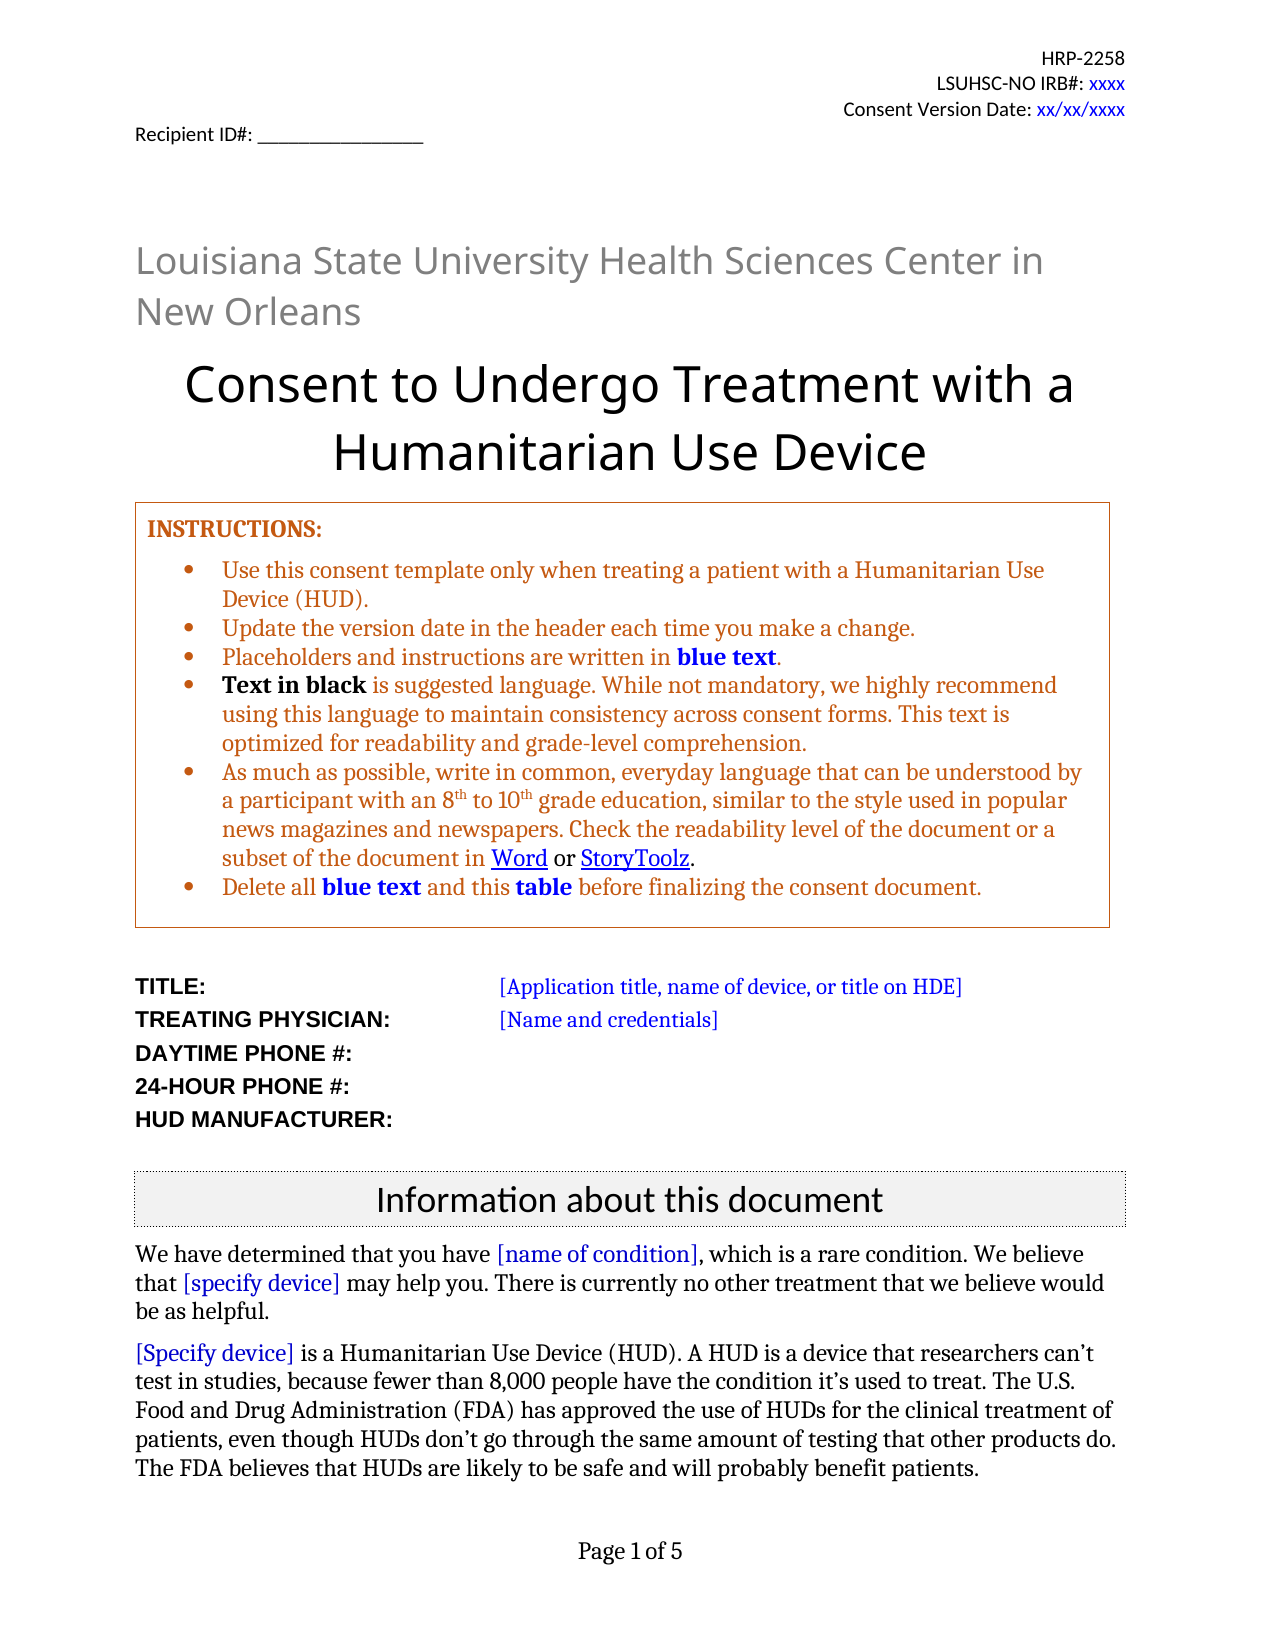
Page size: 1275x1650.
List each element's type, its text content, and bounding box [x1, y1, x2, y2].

text We have determined that you have [name of condition], which is a rare condition. We believe that [specify device] may help you. There is currently no other treatment that we believe would be as helpful. [135, 1240, 1125, 1326]
text [Specify device] is a Humanitarian Use Device (HUD). A HUD is a device that researchers can’t test in studies, because fewer than 8,000 people have the condition it’s used to treat. The U.S. Food and Drug Administration (FDA) has approved the use of HUDs for the clinical treatment of patients, even though HUDs don’t go through the same amount of testing that other products do. The FDA believes that HUDs are likely to be safe and will probably benefit patients. [135, 1338, 1125, 1482]
text DAYTIME PHONE #: [135, 1039, 1125, 1067]
text Louisiana State University Health Sciences Center in New Orleans [135, 234, 1125, 336]
text Information about this document [134, 1171, 1126, 1227]
text TREATING PHYSICIAN: [Name and credentials] [135, 1006, 1125, 1033]
text TITLE: [Application title, name of device, or title on HDE] [135, 973, 1125, 1000]
text HUD MANUFACTURER: [135, 1106, 1125, 1133]
text 24-HOUR PHONE #: [135, 1073, 1125, 1100]
table_header INSTRUCTIONS: Use this consent template only when treating a patient with a Humanitarian Use Device (HUD). Update the version date in the header each time you make a change. Placeholders and instructions are written in blue text. Text in black is suggested language. While not mandatory, we highly recommend using this language to maintain consistency across consent forms. This text is optimized for readability and grade-level comprehension. As much as possible, write in common, everyday language that can be understood by a participant with an 8th to 10th grade education, similar to the style used in popular news magazines and newspapers. Check the readability level of the document or a subset of the document in Word or StoryToolz. Delete all blue text and this table before finalizing the consent document. [136, 503, 1109, 927]
text Consent to Undergo Treatment with a Humanitarian Use Device [135, 349, 1125, 485]
